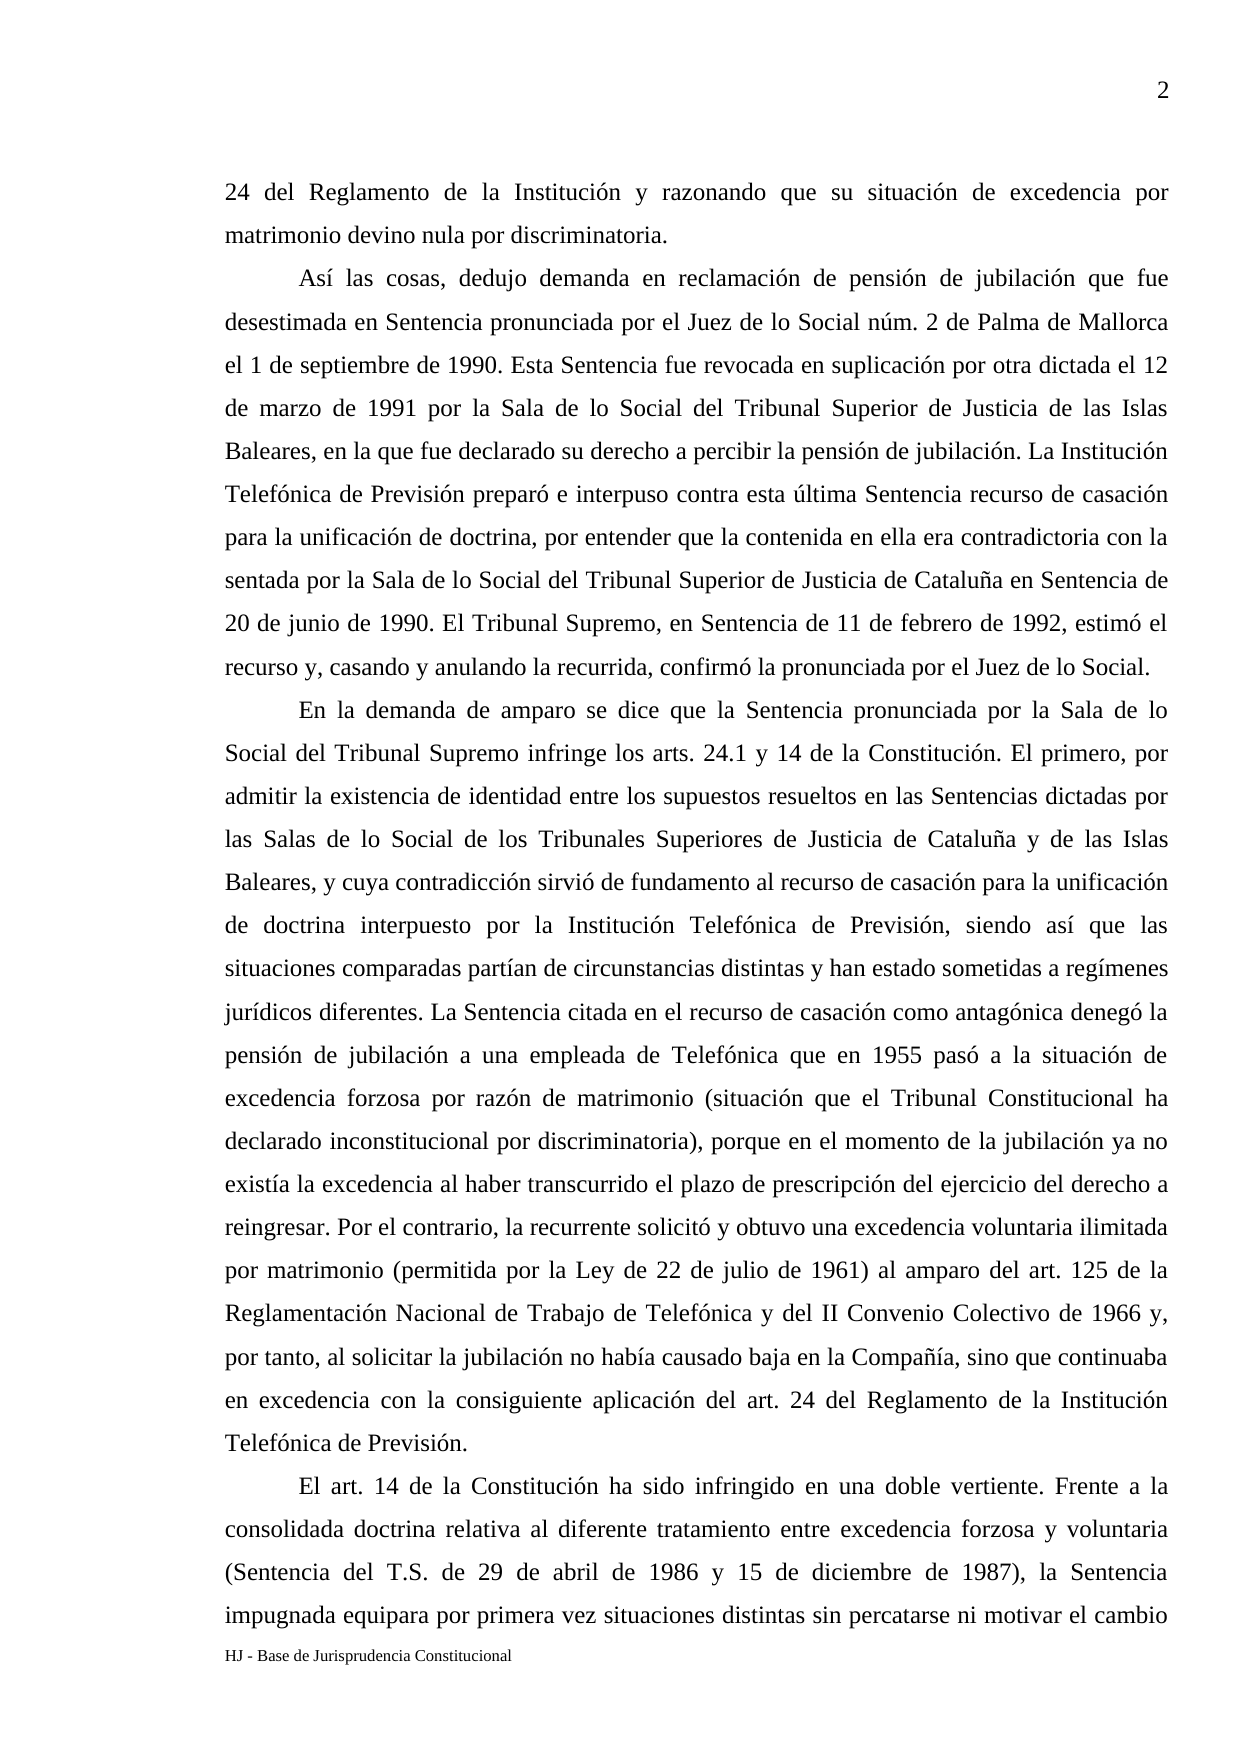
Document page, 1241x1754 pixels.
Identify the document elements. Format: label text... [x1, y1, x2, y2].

text En la demanda de amparo se dice que la Sentencia pronunciada por la Sala de lo Social del Tribunal Supremo infringe los arts. 24.1 y 14 de la Constitución. El primero, por admitir la existencia de identidad entre los supuestos resueltos en las Sentencias dictadas por las Salas de lo Social de los Tribunales Superiores de Justicia de Cataluña y de las Islas Baleares, y cuya contradicción sirvió de fundamento al recurso de casación para la unificación de doctrina interpuesto por la Institución Telefónica de Previsión, siendo así que las situaciones comparadas partían de circunstancias distintas y han estado sometidas a regímenes jurídicos diferentes. La Sentencia citada en el recurso de casación como antagónica denegó la pensión de jubilación a una empleada de Telefónica que en 1955 pasó a la situación de excedencia forzosa por razón de matrimonio (situación que el Tribunal Constitucional ha declarado inconstitucional por discriminatoria), porque en el momento de la jubilación ya no existía la excedencia al haber transcurrido el plazo de prescripción del ejercicio del derecho a reingresar. Por el contrario, la recurrente solicitó y obtuvo una excedencia voluntaria ilimitada por matrimonio (permitida por la Ley de 22 de julio de 1961) al amparo del art. 125 de la Reglamentación Nacional de Trabajo de Telefónica y del II Convenio Colectivo de 1966 y, por tanto, al solicitar la jubilación no había causado baja en la Compañía, sino que continuaba en excedencia con la consiguiente aplicación del art. 24 del Reglamento de la Institución Telefónica de Previsión. [224, 695, 1169, 1457]
text Así las cosas, dedujo demanda en reclamación de pensión de jubilación que fue desestimada en Sentencia pronunciada por el Juez de lo Social núm. 2 de Palma de Mallorca el 1 de septiembre de 1990. Esta Sentencia fue revocada en suplicación por otra dictada el 12 de marzo de 1991 por la Sala de lo Social del Tribunal Superior de Justicia de las Islas Baleares, en la que fue declarado su derecho a percibir la pensión de jubilación. La Institución Telefónica de Previsión preparó e interpuso contra esta última Sentencia recurso de casación para la unificación de doctrina, por entender que la contenida en ella era contradictoria con la sentada por la Sala de lo Social del Tribunal Superior de Justicia de Cataluña en Sentencia de 20 de junio de 1990. El Tribunal Supremo, en Sentencia de 11 de febrero de 1992, estimó el recurso y, casando y anulando la recurrida, confirmó la pronunciada por el Juez de lo Social. [224, 263, 1169, 680]
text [224, 1471, 1169, 1629]
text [224, 177, 1169, 249]
